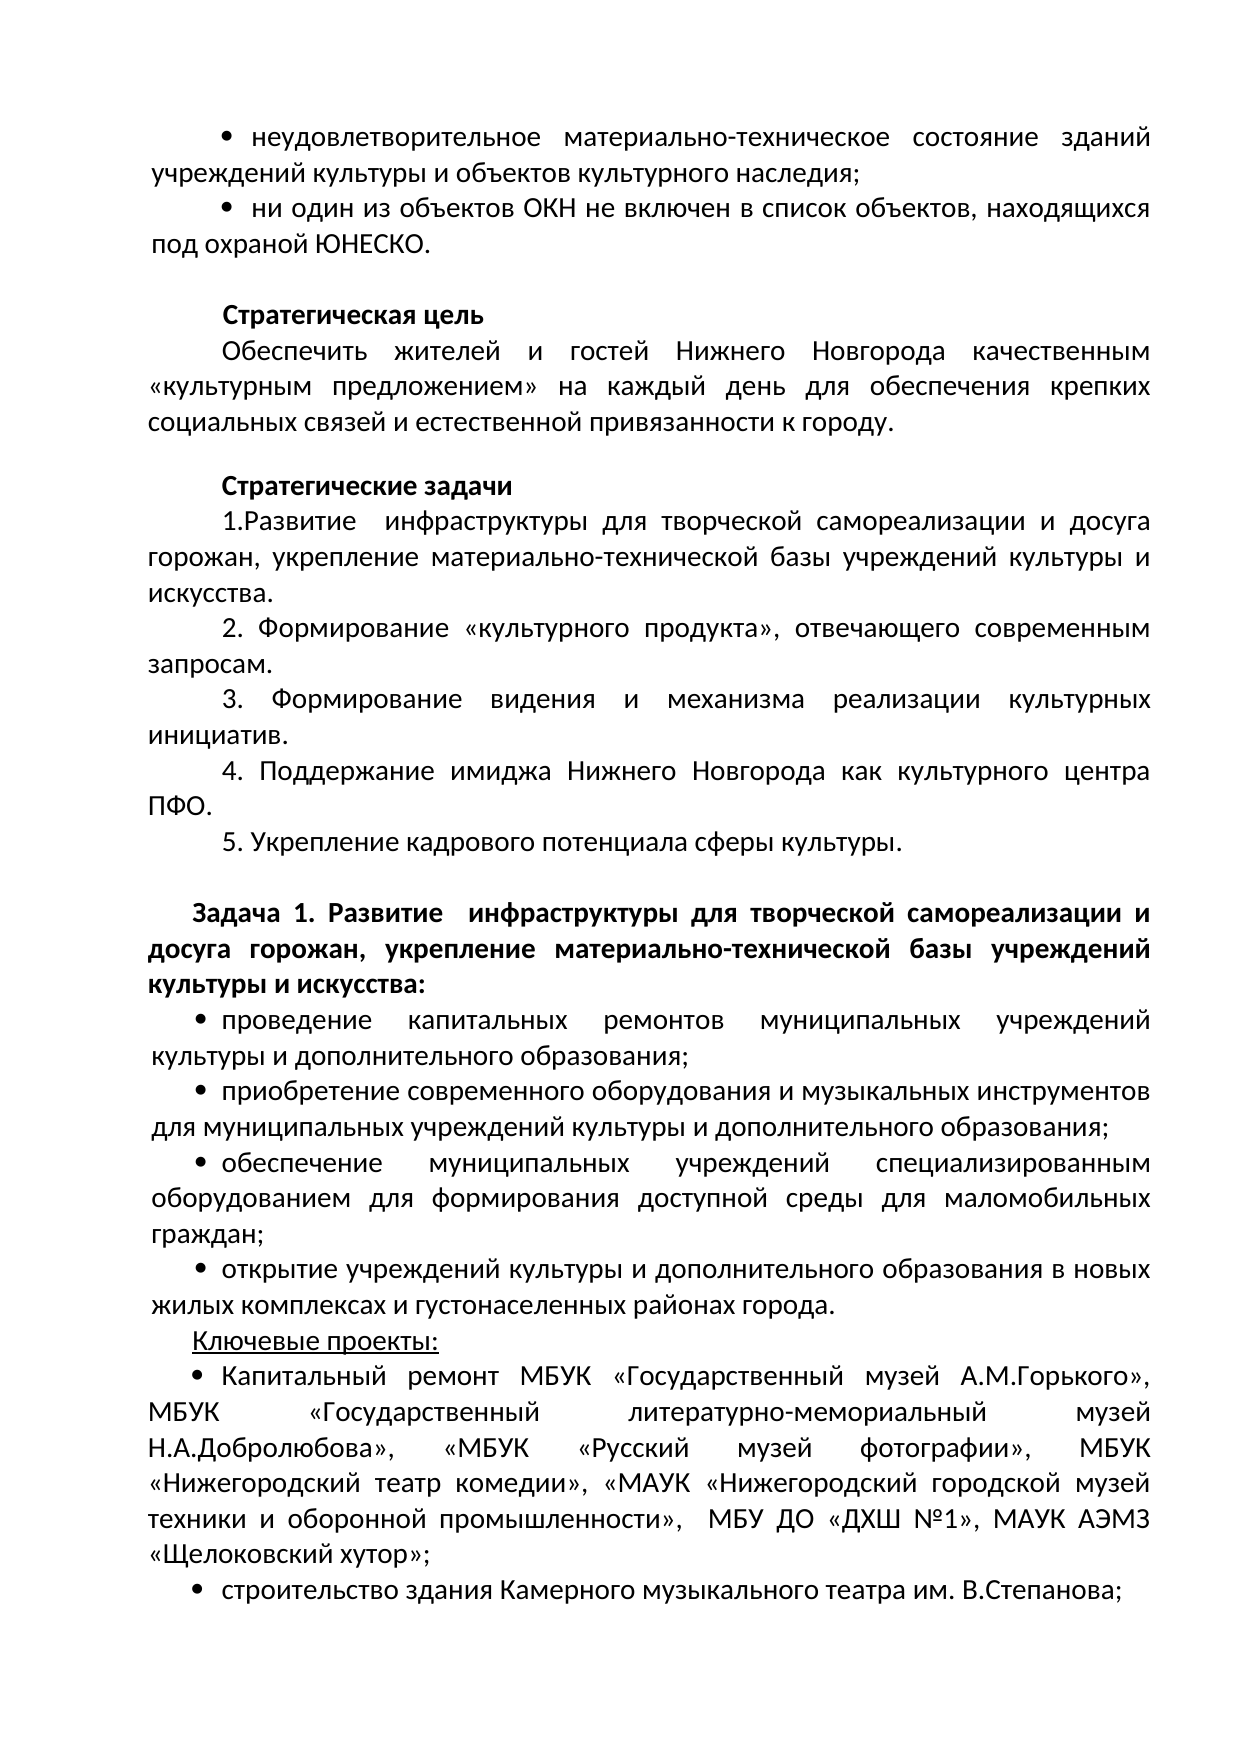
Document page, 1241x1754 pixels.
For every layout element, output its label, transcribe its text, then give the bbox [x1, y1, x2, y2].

list открытие учреждений культуры и дополнительного образования в новых жилых комплексах и густонаселенных районах города. [151, 1251, 1152, 1322]
text 4. Поддержание имиджа Нижнего Новгорода как культурного центра ПФО. [148, 752, 1152, 823]
text Задача 1. Развитие инфраструктуры для творческой самореализации и досуга горожан, укрепление материально-технической базы учреждений культуры и искусства: [148, 894, 1152, 1001]
text 3. Формирование видения и механизма реализации культурных инициатив. [148, 681, 1152, 752]
list ни один из объектов ОКН не включен в список объектов, находящихся под охраной ЮНЕСКО. [151, 189, 1152, 261]
list проведение капитальных ремонтов муниципальных учреждений культуры и дополнительного образования; [151, 1001, 1152, 1072]
text 2. Формирование «культурного продукта», отвечающего современным запросам. [148, 609, 1152, 681]
text Обеспечить жителей и гостей Нижнего Новгорода качественным «культурным предложением» на каждый день для обеспечения крепких социальных связей и естественной привязанности к городу. [148, 332, 1152, 439]
list обеспечение муниципальных учреждений специализированным оборудованием для формирования доступной среды для маломобильных граждан; [151, 1144, 1152, 1251]
list Капитальный ремонт МБУК «Государственный музей А.М.Горького», МБУК «Государственный литературно-мемориальный музей Н.А.Добролюбова», «МБУК «Русский музей фотографии», МБУК «Нижегородский театр комедии», «МАУК «Нижегородский городской музей техники и оборонной промышленности», МБУ ДО «ДХШ №1», МАУК АЭМЗ «Щелоковский хутор»; [148, 1357, 1152, 1571]
list неудовлетворительное материально-техническое состояние зданий учреждений культуры и объектов культурного наследия; [151, 118, 1152, 189]
list строительство здания Камерного музыкального театра им. В.Степанова; [148, 1571, 1152, 1607]
list приобретение современного оборудования и музыкальных инструментов для муниципальных учреждений культуры и дополнительного образования; [151, 1072, 1152, 1144]
text 5. Укрепление кадрового потенциала сферы культуры. [148, 823, 1152, 859]
text Стратегическая цель [148, 296, 1152, 332]
text Ключевые проекты: [148, 1322, 1152, 1357]
text Стратегические задачи [148, 467, 1152, 502]
text 1.Развитие инфраструктуры для творческой самореализации и досуга горожан, укрепление материально-технической базы учреждений культуры и искусства. [148, 502, 1152, 609]
